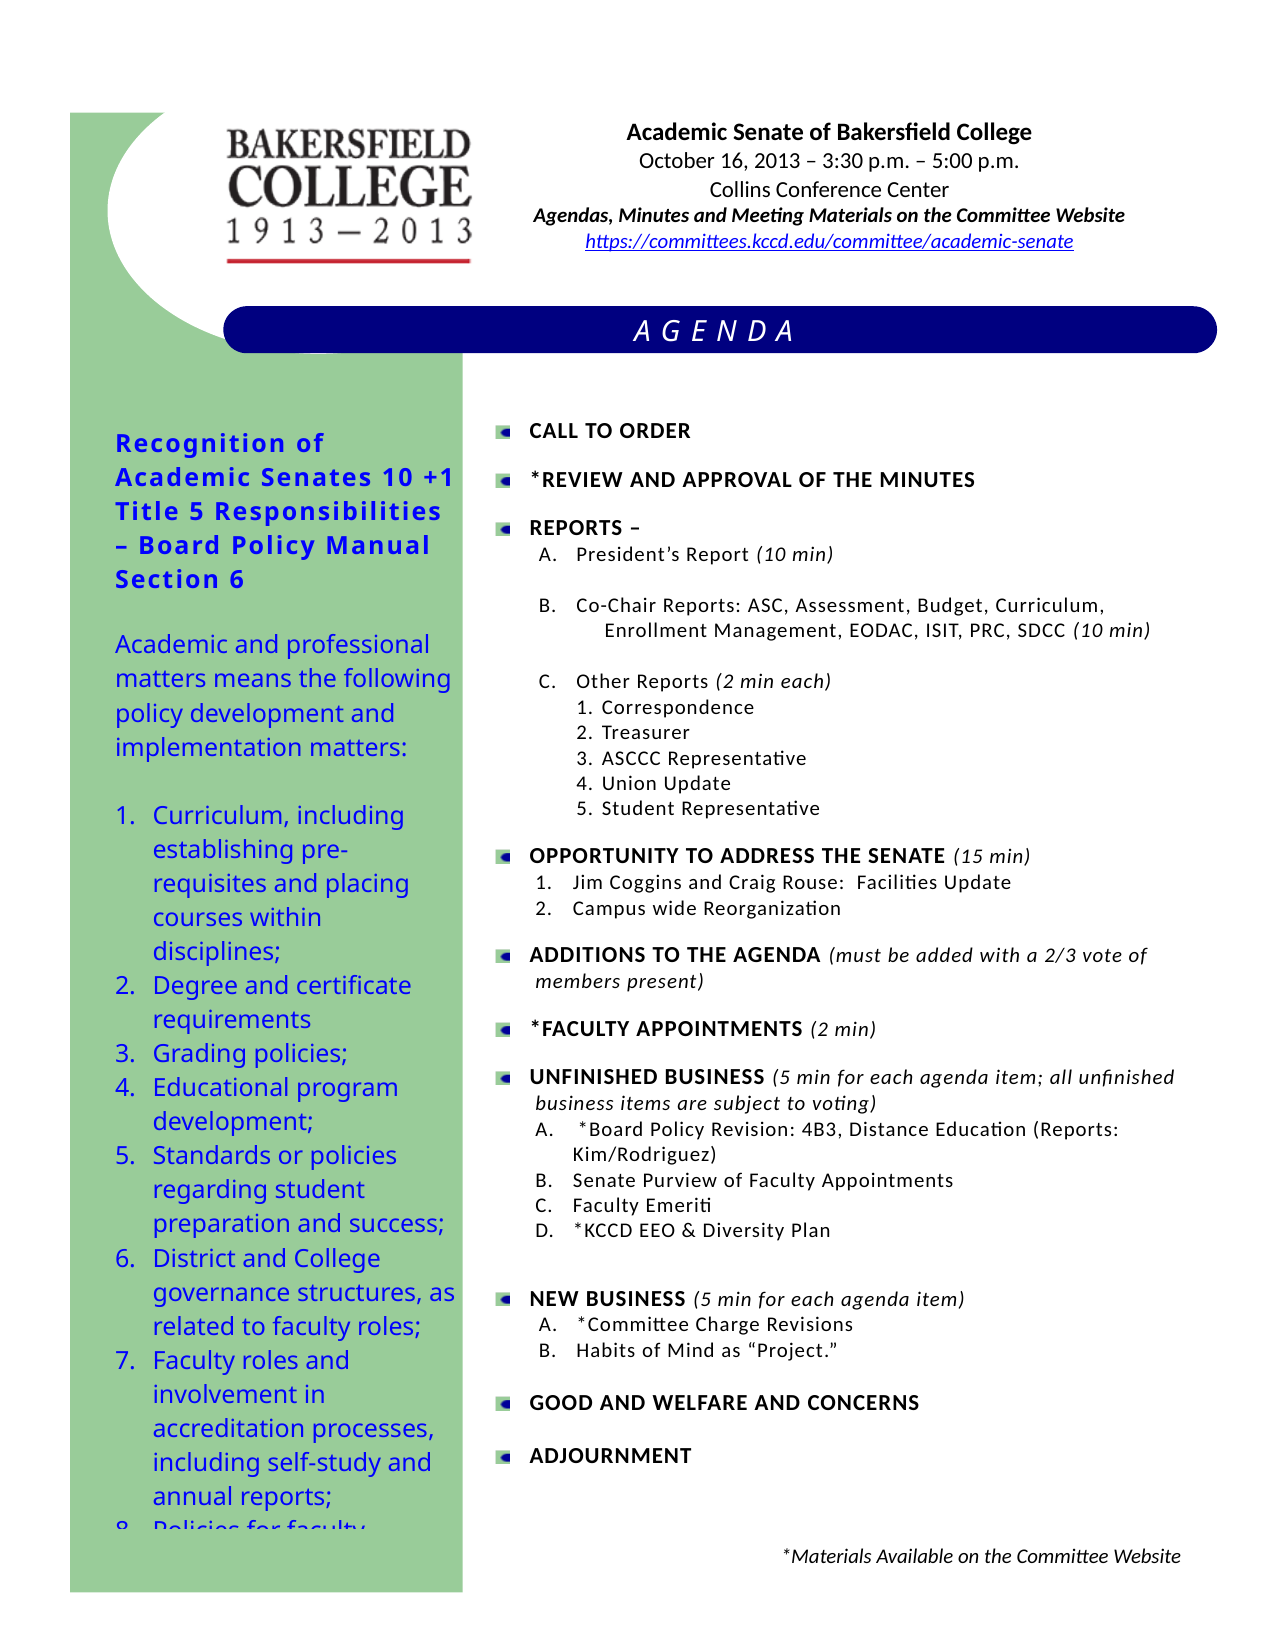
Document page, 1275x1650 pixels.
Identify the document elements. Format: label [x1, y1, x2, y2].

picture [492, 470, 510, 488]
picture [492, 422, 510, 439]
picture [492, 1447, 510, 1464]
picture [492, 846, 510, 864]
picture [492, 1393, 510, 1411]
picture [492, 519, 510, 536]
picture [492, 1289, 510, 1306]
picture [492, 946, 510, 963]
picture [492, 1019, 510, 1037]
picture [212, 112, 490, 279]
picture [492, 1068, 510, 1085]
